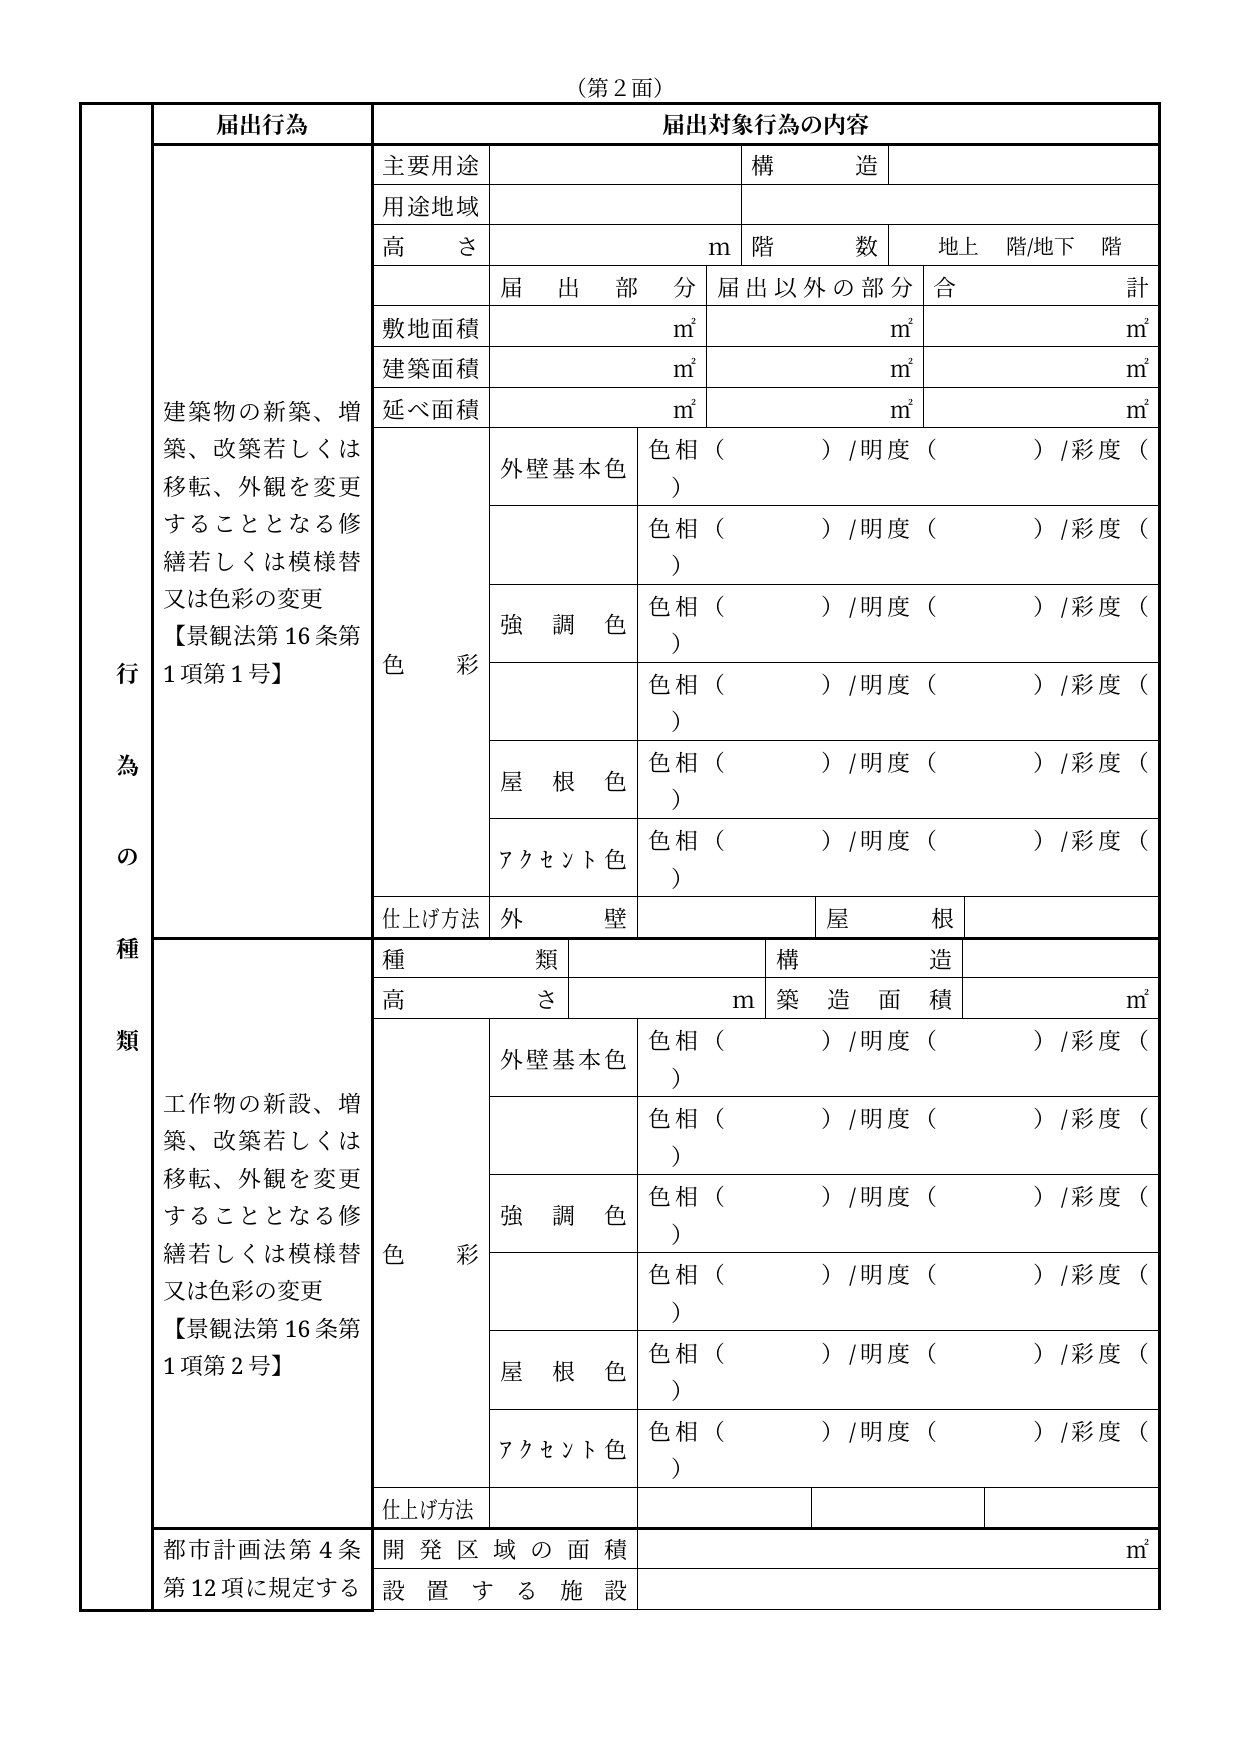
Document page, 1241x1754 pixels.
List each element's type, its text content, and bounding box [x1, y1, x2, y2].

table_cell ㎡ [490, 306, 706, 346]
table_cell 届出部分 [490, 266, 706, 305]
table_cell [638, 897, 815, 937]
table_cell 色相（ ）/明度（ ）/彩度（ ） [638, 1253, 1158, 1330]
table_cell 構造 [766, 940, 962, 977]
table_cell 色相（ ）/明度（ ）/彩度（ ） [638, 506, 1158, 583]
table_cell [490, 1488, 637, 1527]
table_cell [742, 185, 1158, 224]
table_cell 延べ面積 [374, 388, 489, 427]
table_header 行 為 の 種 類 [82, 105, 151, 1608]
table_cell [638, 1569, 1158, 1608]
table_cell [490, 1253, 637, 1330]
table_cell ㎡ [490, 388, 706, 427]
table_cell 色彩 [374, 428, 489, 896]
table_cell 工作物の新設、増築、改築若しくは移転、外観を変更することとなる修繕若しくは模様替又は色彩の変更 【景観法第16条第1項第2号】 [154, 940, 371, 1527]
table_cell 都市計画法第4条第12項に規定する開発行為 【景観法第16条第1項第3号】 [154, 1530, 371, 1608]
table_cell 階数 [742, 225, 888, 265]
table_cell [889, 146, 1158, 183]
table_cell 屋根色 [490, 741, 637, 818]
text （第２面） [59, 71, 1181, 102]
table_cell ㎡ [924, 347, 1158, 387]
table_cell 外壁基本色 [490, 1019, 637, 1096]
table_cell ㎡ [638, 1530, 1158, 1568]
table_cell 色相（ ）/明度（ ）/彩度（ ） [638, 1175, 1158, 1252]
table_cell [569, 940, 765, 977]
table_cell ｍ [490, 225, 741, 265]
table_cell [490, 185, 741, 224]
table_cell [490, 663, 637, 740]
table_cell ｱｸｾﾝﾄ色 [490, 819, 637, 896]
table_cell ㎡ [707, 347, 923, 387]
table_cell 築造面積 [766, 978, 962, 1018]
table_cell 建築物の新築、増築、改築若しくは移転、外観を変更することとなる修繕若しくは模様替又は色彩の変更 【景観法第16条第1項第1号】 [154, 146, 371, 937]
table_cell 設置する施設 [374, 1569, 637, 1608]
table_cell 色相（ ）/明度（ ）/彩度（ ） [638, 663, 1158, 740]
table_cell 屋根 [816, 897, 964, 937]
table_cell [374, 266, 489, 305]
table_cell 色相（ ）/明度（ ）/彩度（ ） [638, 1097, 1158, 1174]
table_cell 色相（ ）/明度（ ）/彩度（ ） [638, 1331, 1158, 1408]
table_cell 色相（ ）/明度（ ）/彩度（ ） [638, 1019, 1158, 1096]
table_cell ｱｸｾﾝﾄ色 [490, 1410, 637, 1487]
table_cell [965, 897, 1158, 937]
table_cell 強調色 [490, 585, 637, 662]
table_cell 強調色 [490, 1175, 637, 1252]
table_cell 色相（ ）/明度（ ）/彩度（ ） [638, 741, 1158, 818]
table_cell ㎡ [490, 347, 706, 387]
table_cell 合計 [924, 266, 1158, 305]
table_cell [490, 1097, 637, 1174]
table_cell ｍ [569, 978, 765, 1018]
table_cell 主要用途 [374, 146, 489, 183]
table_cell 屋根色 [490, 1331, 637, 1408]
table_cell ㎡ [707, 306, 923, 346]
table_cell 地上 階/地下 階 [889, 225, 1158, 265]
table_cell ㎡ [924, 306, 1158, 346]
table_cell [490, 506, 637, 583]
table_cell [963, 940, 1158, 977]
table_cell 色相（ ）/明度（ ）/彩度（ ） [638, 428, 1158, 505]
table_cell 高さ [374, 225, 489, 265]
table_cell 敷地面積 [374, 306, 489, 346]
table_cell [985, 1488, 1158, 1527]
table_cell 色彩 [374, 1019, 489, 1487]
table_cell 届出以外の部分 [707, 266, 923, 305]
table_header 届出対象行為の内容 [374, 105, 1158, 143]
table_cell 外壁基本色 [490, 428, 637, 505]
table_cell 高さ [374, 978, 568, 1018]
table_cell [638, 1488, 811, 1527]
table_cell 構造 [742, 146, 888, 183]
table_cell 用途地域 [374, 185, 489, 224]
table_cell 種類 [374, 940, 568, 977]
table_cell 色相（ ）/明度（ ）/彩度（ ） [638, 585, 1158, 662]
table_cell ㎡ [963, 978, 1158, 1018]
table_cell 外壁 [490, 897, 637, 937]
table_cell ㎡ [924, 388, 1158, 427]
table_cell [490, 146, 741, 183]
table_cell 色相（ ）/明度（ ）/彩度（ ） [638, 1410, 1158, 1487]
table_cell [812, 1488, 984, 1527]
table_cell 開発区域の面積 [374, 1530, 637, 1568]
table_cell ㎡ [707, 388, 923, 427]
table_cell 仕上げ方法 [374, 897, 489, 937]
table_cell 仕上げ方法 [374, 1488, 489, 1527]
table_cell 建築面積 [374, 347, 489, 387]
table_header 届出行為 [154, 105, 371, 143]
table_cell 色相（ ）/明度（ ）/彩度（ ） [638, 819, 1158, 896]
